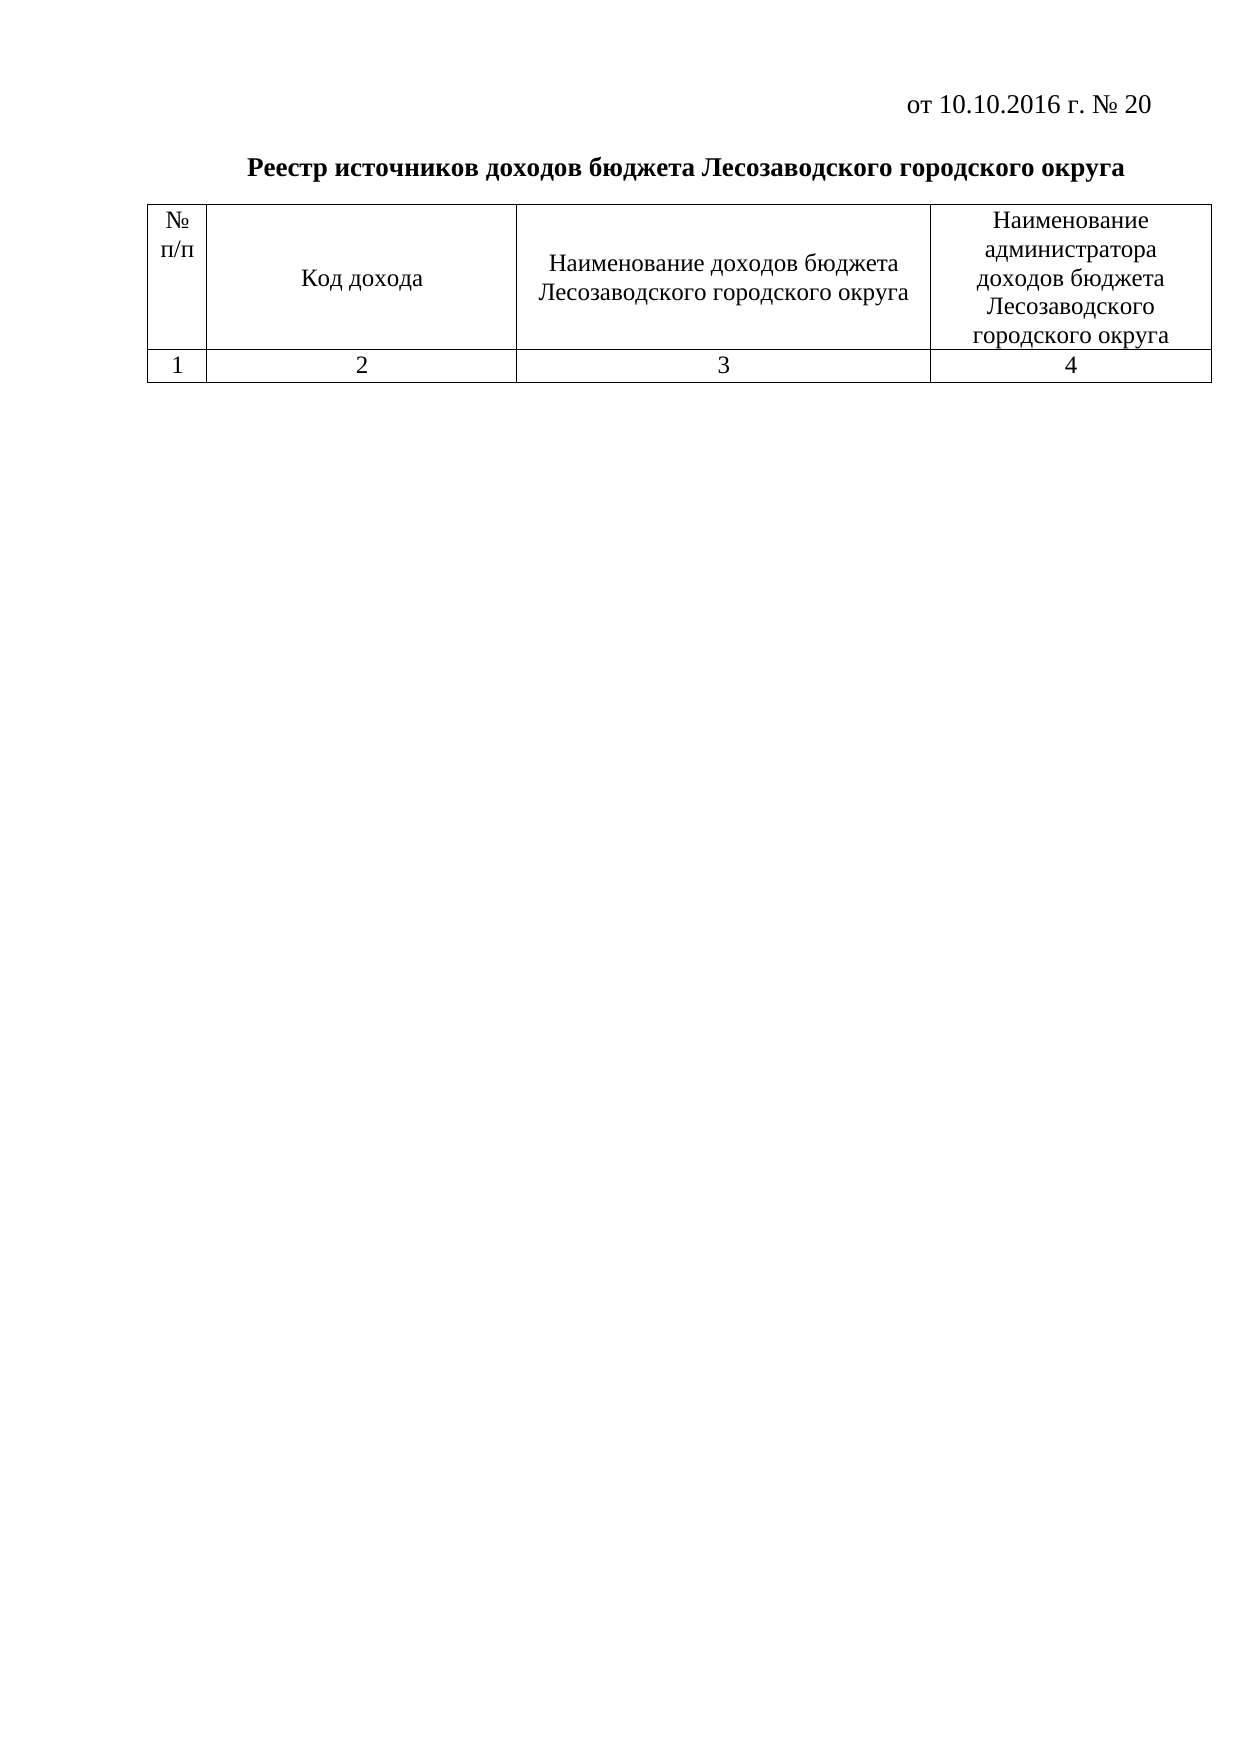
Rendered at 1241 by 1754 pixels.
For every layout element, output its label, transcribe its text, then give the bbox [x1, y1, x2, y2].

table_cell 3 [517, 350, 930, 382]
table_cell 4 [931, 350, 1211, 382]
table_cell № п/п [148, 205, 206, 349]
table_cell 2 [207, 350, 516, 382]
table_cell 1 [148, 350, 206, 382]
table_cell Наименование доходов бюджета Лесозаводского городского округа [517, 205, 930, 349]
table_cell Код дохода [207, 205, 516, 349]
table_cell Наименование администратора доходов бюджета Лесозаводского городского округа [931, 205, 1211, 349]
table_header Реестр источников доходов бюджета Лесозаводского городского округа [148, 151, 1211, 204]
text от 10.10.2016 г. № 20 [177, 89, 1152, 120]
